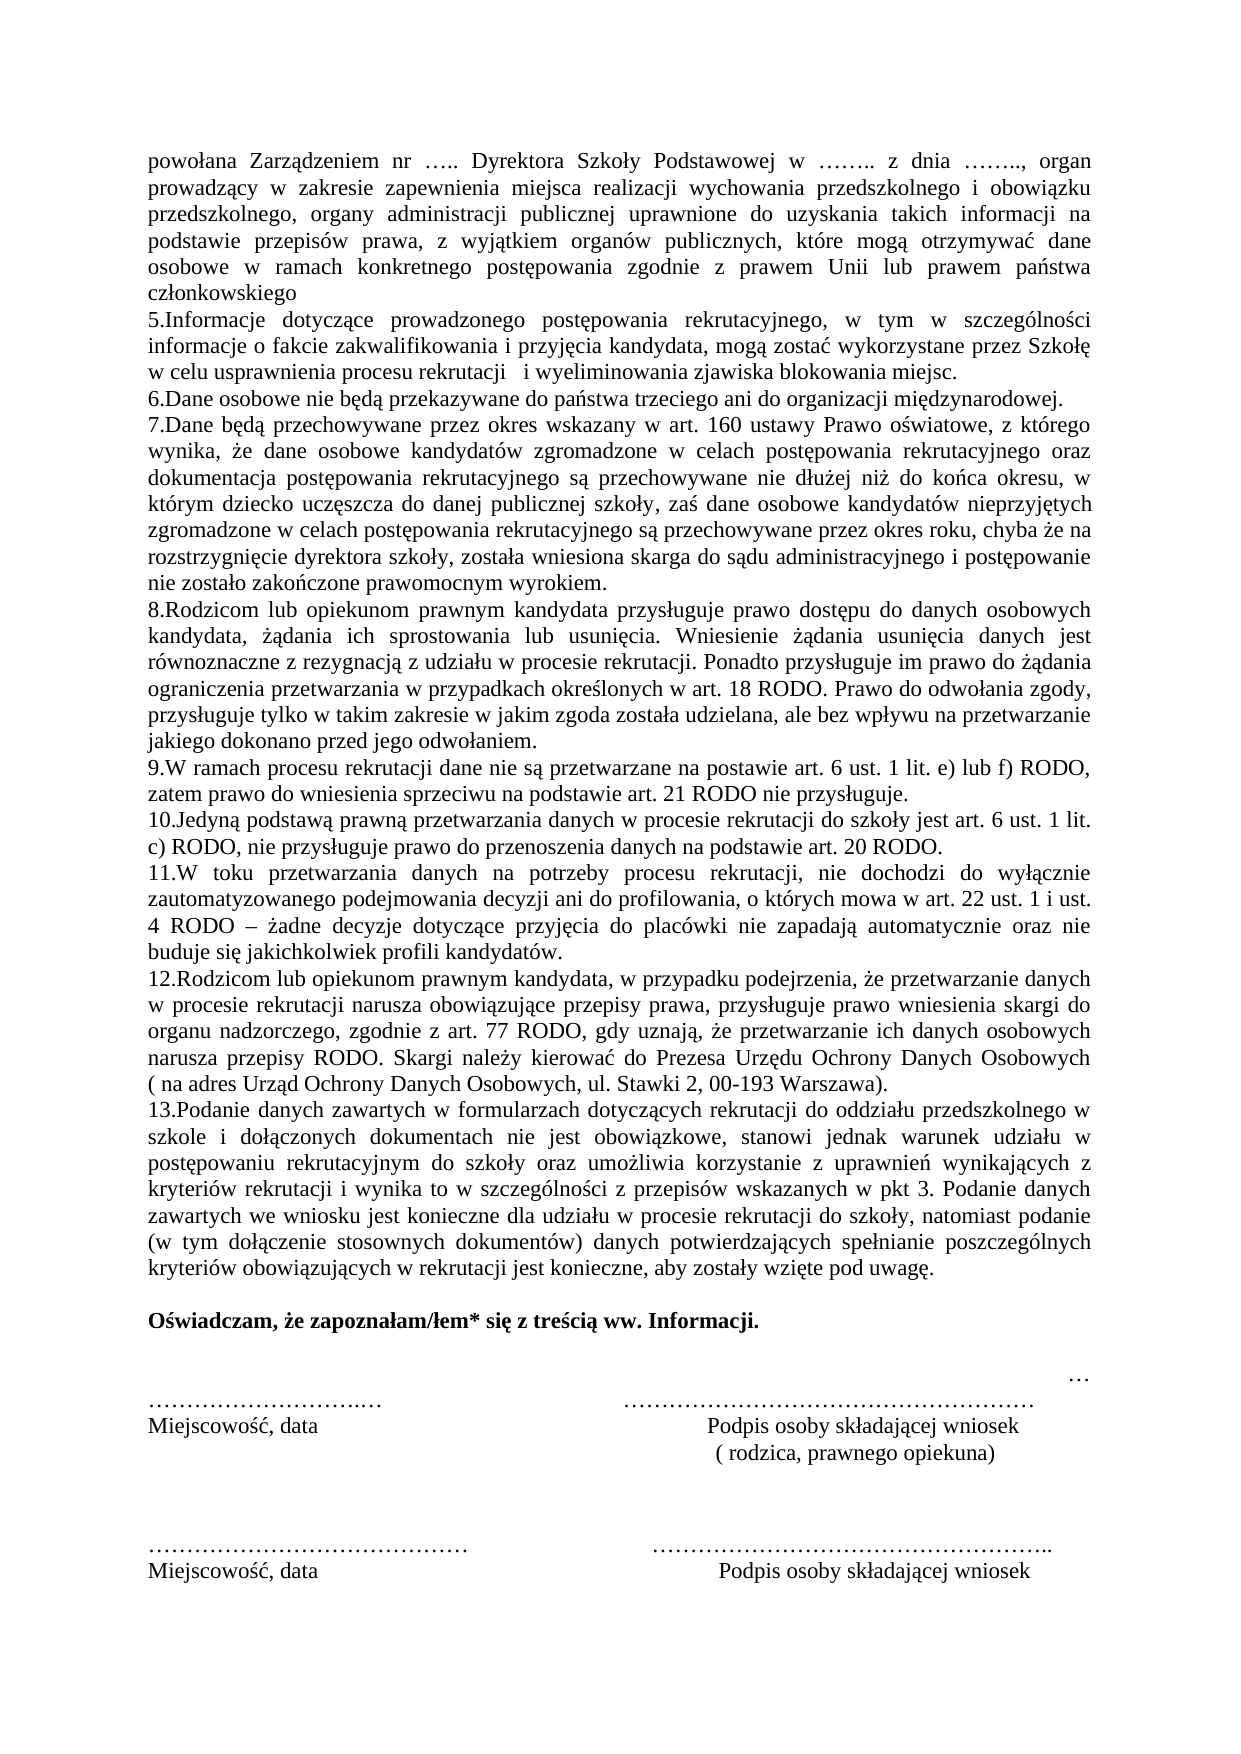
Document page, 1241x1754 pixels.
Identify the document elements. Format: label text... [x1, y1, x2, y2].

text ( rodzica, prawnego opiekuna) [148, 1439, 1093, 1465]
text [148, 148, 1093, 306]
text 13.Podanie danych zawartych w formularzach dotyczących rekrutacji do oddziału przedszkolnego w szkole i dołączonych dokumentach nie jest obowiązkowe, stanowi jednak warunek udziału w postępowaniu rekrutacyjnym do szkoły oraz umożliwia korzystanie z uprawnień wynikających z kryteriów rekrutacji i wynika to w szczególności z przepisów wskazanych w pkt 3. Podanie danych zawartych we wniosku jest konieczne dla udziału w procesie rekrutacji do szkoły, natomiast podanie (w tym dołączenie stosownych dokumentów) danych potwierdzających spełnianie poszczególnych kryteriów obowiązujących w rekrutacji jest konieczne, aby zostały wzięte pod uwagę. [148, 1096, 1093, 1281]
text 7.Dane będą przechowywane przez okres wskazany w art. 160 ustawy Prawo oświatowe, z którego wynika, że dane osobowe kandydatów zgromadzone w celach postępowania rekrutacyjnego oraz dokumentacja postępowania rekrutacyjnego są przechowywane nie dłużej niż do końca okresu, w którym dziecko uczęszcza do danej publicznej szkoły, zaś dane osobowe kandydatów nieprzyjętych zgromadzone w celach postępowania rekrutacyjnego są przechowywane przez okres roku, chyba że na rozstrzygnięcie dyrektora szkoły, została wniesiona skarga do sądu administracyjnego i postępowanie nie zostało zakończone prawomocnym wyrokiem. [148, 411, 1093, 596]
text ………………………….… ……………………………………………… [148, 1360, 1093, 1413]
text …………………………………… …………………………………………….. [148, 1531, 1093, 1557]
text 5.Informacje dotyczące prowadzonego postępowania rekrutacyjnego, w tym w szczególności informacje o fakcie zakwalifikowania i przyjęcia kandydata, mogą zostać wykorzystane przez Szkołę w celu usprawnienia procesu rekrutacji i wyeliminowania zjawiska blokowania miejsc. [148, 306, 1093, 385]
text 9.W ramach procesu rekrutacji dane nie są przetwarzane na postawie art. 6 ust. 1 lit. e) lub f) RODO, zatem prawo do wniesienia sprzeciwu na podstawie art. 21 RODO nie przysługuje. [148, 754, 1093, 806]
text Miejscowość, data Podpis osoby składającej wniosek [148, 1413, 1093, 1439]
text Oświadczam, że zapoznałam/łem* się z treścią ww. Informacji. [148, 1307, 1093, 1333]
text Miejscowość, data Podpis osoby składającej wniosek [148, 1557, 1093, 1584]
text 6.Dane osobowe nie będą przekazywane do państwa trzeciego ani do organizacji międzynarodowej. [148, 385, 1093, 411]
text 12.Rodzicom lub opiekunom prawnym kandydata, w przypadku podejrzenia, że przetwarzanie danych w procesie rekrutacji narusza obowiązujące przepisy prawa, przysługuje prawo wniesienia skargi do organu nadzorczego, zgodnie z art. 77 RODO, gdy uznają, że przetwarzanie ich danych osobowych narusza przepisy RODO. Skargi należy kierować do Prezesa Urzędu Ochrony Danych Osobowych ( na adres Urząd Ochrony Danych Osobowych, ul. Stawki 2, 00-193 Warszawa). [148, 964, 1093, 1096]
text 8.Rodzicom lub opiekunom prawnym kandydata przysługuje prawo dostępu do danych osobowych kandydata, żądania ich sprostowania lub usunięcia. Wniesienie żądania usunięcia danych jest równoznaczne z rezygnacją z udziału w procesie rekrutacji. Ponadto przysługuje im prawo do żądania ograniczenia przetwarzania w przypadkach określonych w art. 18 RODO. Prawo do odwołania zgody, przysługuje tylko w takim zakresie w jakim zgoda została udzielana, ale bez wpływu na przetwarzanie jakiego dokonano przed jego odwołaniem. [148, 596, 1093, 754]
text 11.W toku przetwarzania danych na potrzeby procesu rekrutacji, nie dochodzi do wyłącznie zautomatyzowanego podejmowania decyzji ani do profilowania, o których mowa w art. 22 ust. 1 i ust. 4 RODO – żadne decyzje dotyczące przyjęcia do placówki nie zapadają automatycznie oraz nie buduje się jakichkolwiek profili kandydatów. [148, 859, 1093, 964]
text 10.Jedyną podstawą prawną przetwarzania danych w procesie rekrutacji do szkoły jest art. 6 ust. 1 lit. c) RODO, nie przysługuje prawo do przenoszenia danych na podstawie art. 20 RODO. [148, 806, 1093, 859]
